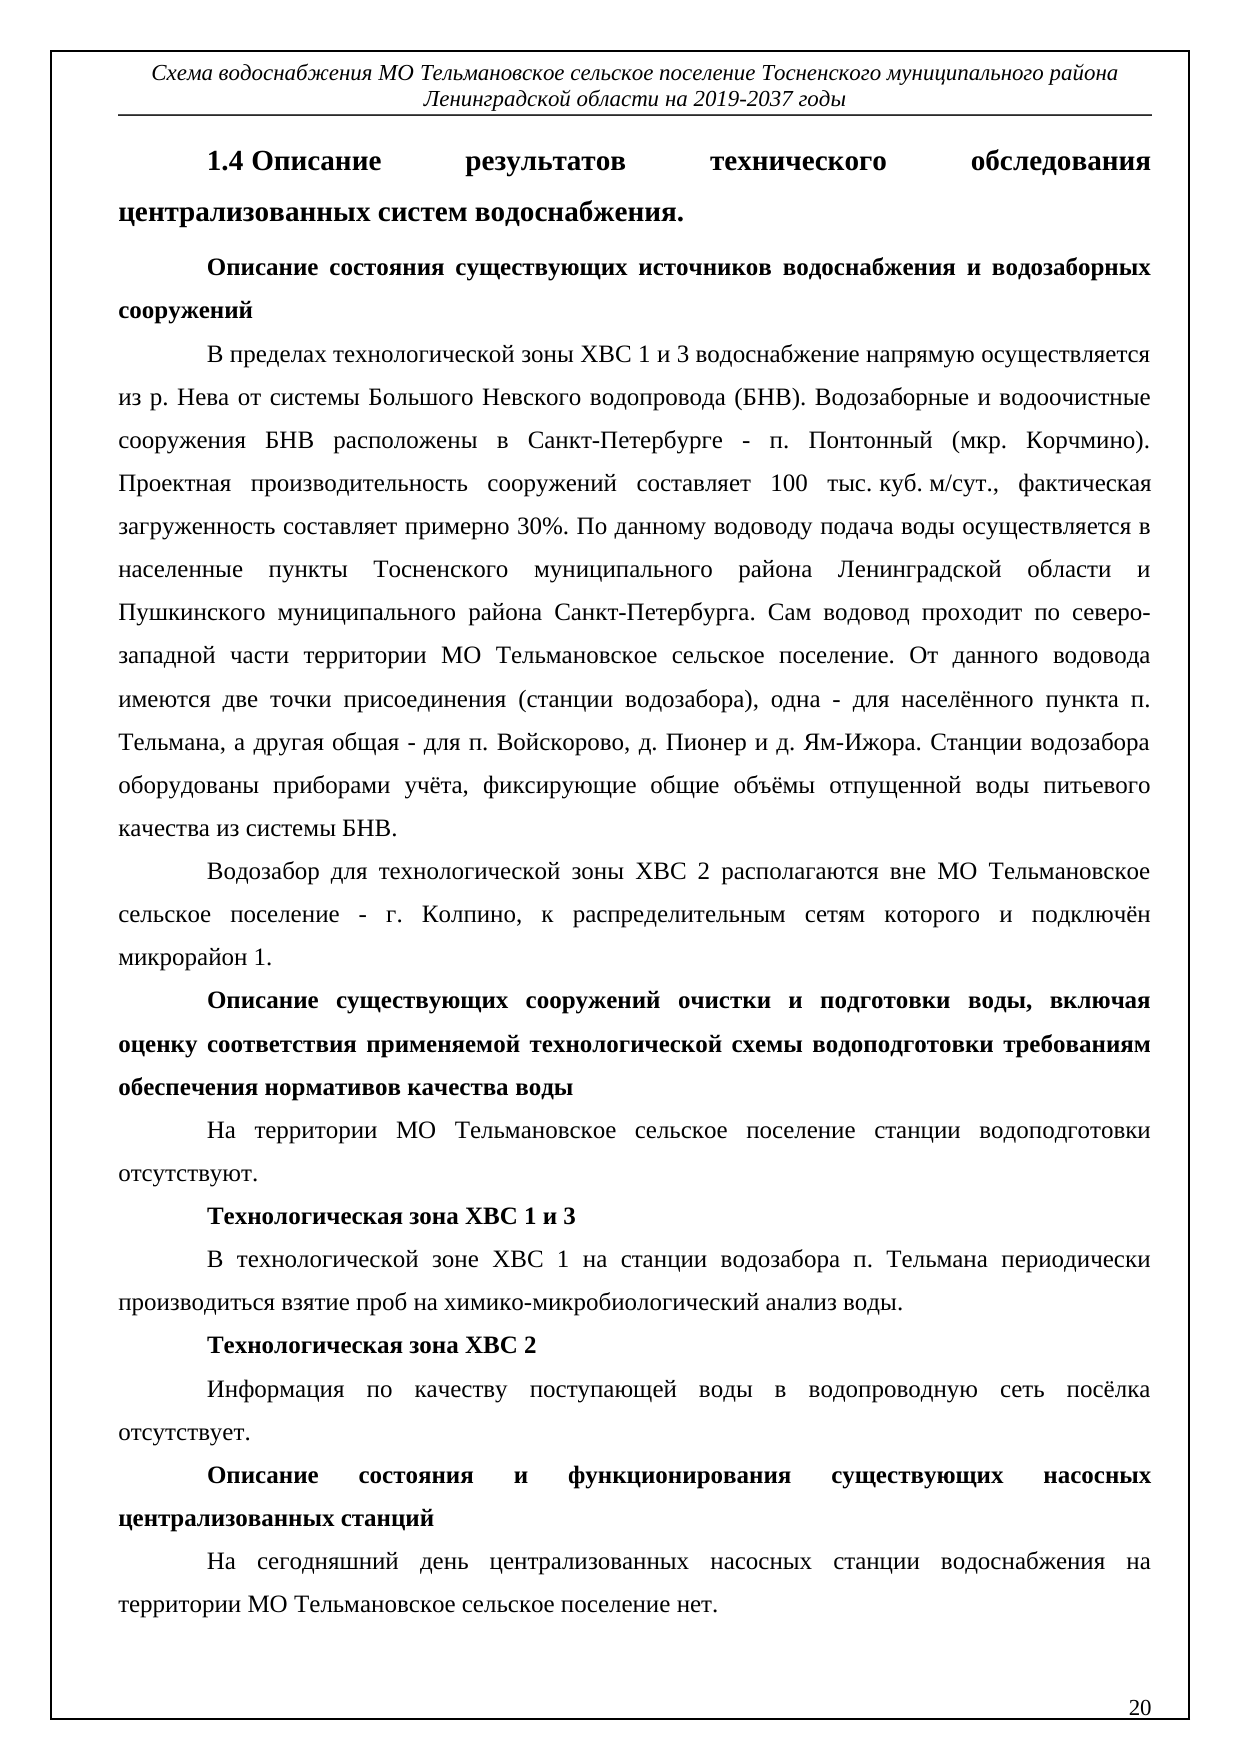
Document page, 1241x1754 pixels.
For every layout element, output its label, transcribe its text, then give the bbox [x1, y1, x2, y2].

text Технологическая зона ХВС 2 [118, 1331, 1152, 1359]
text На территории МО Тельмановское сельское поселение станции водоподготовки отсутствуют. [118, 1115, 1152, 1187]
text Описание состояния и функционирования существующих насосных централизованных станций [118, 1460, 1152, 1532]
text В пределах технологической зоны ХВС 1 и 3 водоснабжение напрямую осуществляется из р. Нева от системы Большого Невского водопровода (БНВ). Водозаборные и водоочистные сооружения БНВ расположены в Санкт-Петербурге - п. Понтонный (мкр. Корчмино). Проектная производительность сооружений составляет 100 тыс. куб. м/сут., фактическая загруженность составляет примерно 30%. По данному водоводу подача воды осуществляется в населенные пункты Тосненского муниципального района Ленинградской области и Пушкинского муниципального района Санкт-Петербурга. Сам водовод проходит по северо-западной части территории МО Тельмановское сельское поселение. От данного водовода имеются две точки присоединения (станции водозабора), одна - для населённого пункта п. Тельмана, а другая общая - для п. Войскорово, д. Пионер и д. Ям-Ижора. Станции водозабора оборудованы приборами учёта, фиксирующие общие объёмы отпущенной воды питьевого качества из системы БНВ. [118, 339, 1152, 842]
subtitle Описание состояния существующих источников водоснабжения и водозаборных сооружений [118, 252, 1152, 324]
text На сегодняшний день централизованных насосных станции водоснабжения на территории МО Тельмановское сельское поселение нет. [118, 1546, 1152, 1618]
text В технологической зоне ХВС 1 на станции водозабора п. Тельмана периодически производиться взятие проб на химико-микробиологический анализ воды. [118, 1244, 1152, 1316]
text Водозабор для технологической зоны ХВС 2 располагаются вне МО Тельмановское сельское поселение - г. Колпино, к распределительным сетям которого и подключён микрорайон 1. [118, 856, 1152, 971]
text Информация по качеству поступающей воды в водопроводную сеть посёлка отсутствует. [118, 1374, 1152, 1446]
subtitle Описание результатов технического обследования централизованных систем водоснабжения. [118, 143, 1152, 227]
text Технологическая зона ХВС 1 и 3 [118, 1201, 1152, 1230]
text Описание существующих сооружений очистки и подготовки воды, включая оценку соответствия применяемой технологической схемы водоподготовки требованиям обеспечения нормативов качества воды [118, 986, 1152, 1101]
